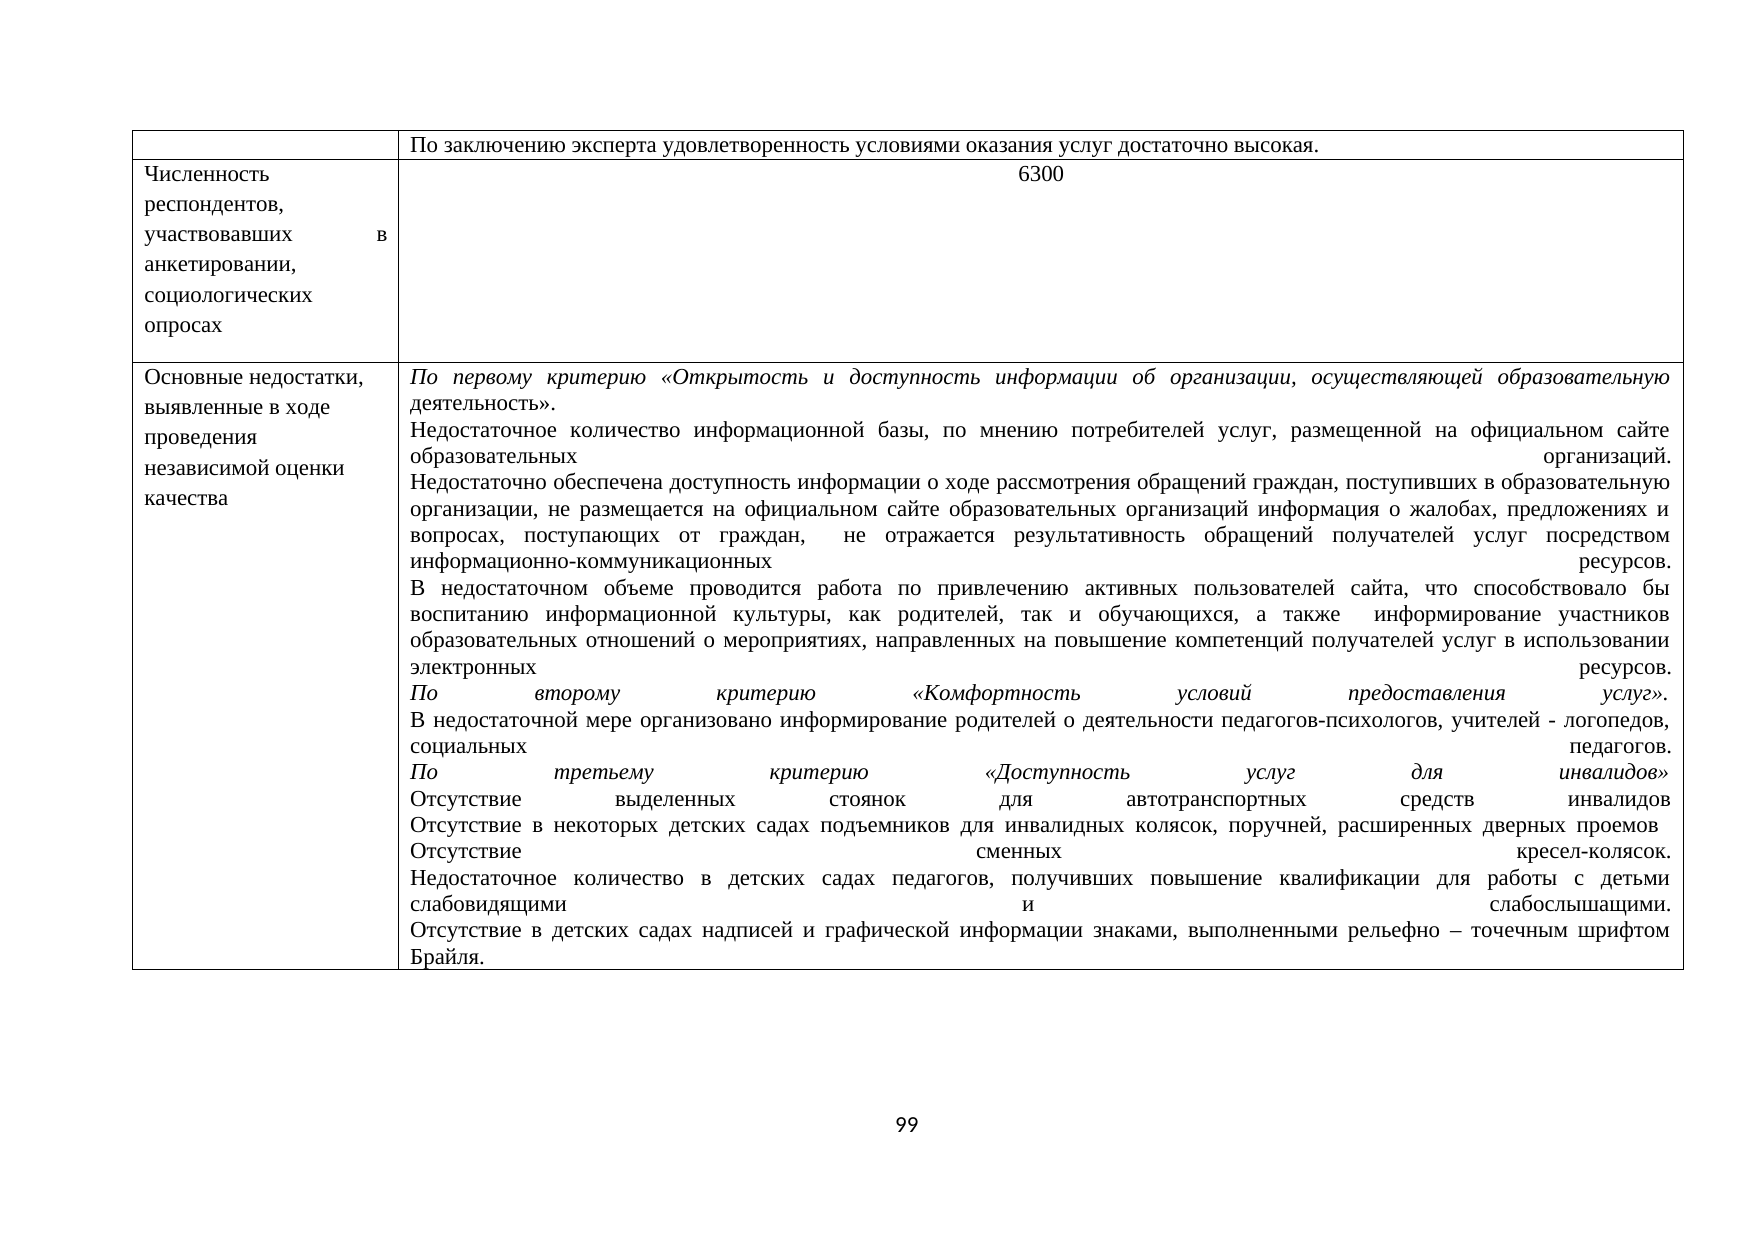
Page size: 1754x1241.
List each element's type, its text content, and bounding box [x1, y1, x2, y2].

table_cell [399, 363, 1683, 969]
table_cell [133, 363, 398, 969]
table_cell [133, 131, 398, 159]
table_cell 6300 [399, 160, 1683, 362]
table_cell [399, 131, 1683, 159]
table_cell Численность респондентов, участвовавших в анкетировании, социологических опросах [133, 160, 398, 362]
